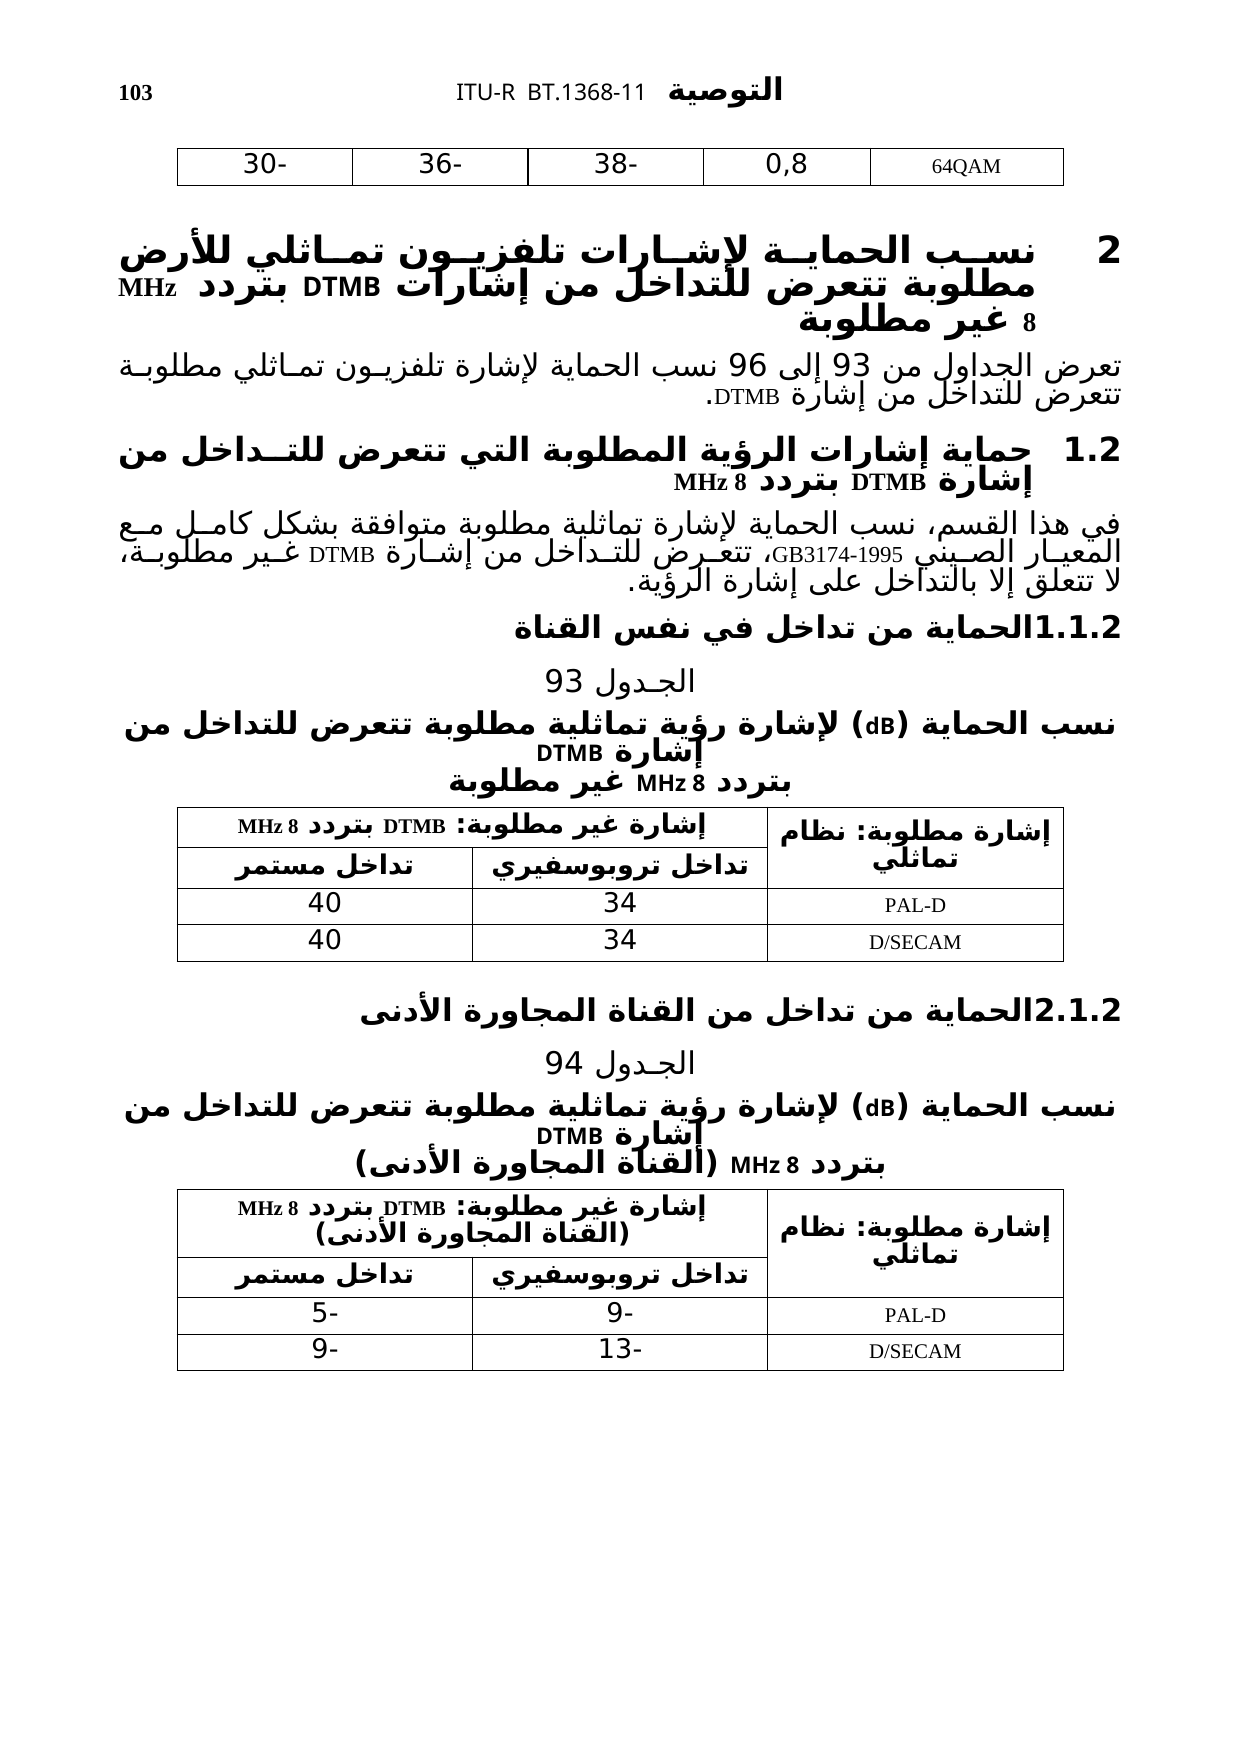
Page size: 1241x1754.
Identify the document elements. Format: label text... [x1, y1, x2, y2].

text الجـدول 93 [118, 669, 1122, 698]
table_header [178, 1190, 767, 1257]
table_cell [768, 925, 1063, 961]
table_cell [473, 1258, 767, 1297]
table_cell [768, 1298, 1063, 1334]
subtitle 2.1.2 الحماية من تداخل من القناة المجاورة الأدنى [118, 999, 1123, 1027]
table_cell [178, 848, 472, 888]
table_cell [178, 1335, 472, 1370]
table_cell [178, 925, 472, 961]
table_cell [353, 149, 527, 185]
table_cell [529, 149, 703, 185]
text الجـدول 94 [118, 1052, 1122, 1081]
text تعرض الجداول من 93 إلى 96 نسب الحماية لإشارة تلفزيون تماثلي مطلوبة تتعرض للتداخل من إشارة DTMB. [118, 353, 1122, 411]
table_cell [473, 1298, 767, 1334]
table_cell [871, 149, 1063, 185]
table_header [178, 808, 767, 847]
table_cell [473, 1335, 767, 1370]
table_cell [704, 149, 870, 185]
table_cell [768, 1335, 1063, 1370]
subtitle 1.1.2 الحماية من تداخل في نفس القناة [118, 617, 1123, 644]
title نسب الحماية (dB) لإشارة رؤية تماثلية مطلوبة تتعرض للتداخل من إشارة DTMB بتردد MHz 8 (القناة المجاورة الأدنى) [118, 1093, 1122, 1181]
subtitle 1.2 حماية إشارات الرؤية المطلوبة التي تتعرض للتداخل من إشارة DTMB بتردد MHz 8 [118, 436, 1122, 498]
text في هذا القسم، نسب الحماية لإشارة تماثلية مطلوبة متوافقة بشكل كامل مع المعيار الصيني GB3174-1995، تتعرض للتداخل من إشارة DTMB غير مطلوبة، لا تتعلق إلا بالتداخل على إشارة الرؤية. [118, 511, 1122, 598]
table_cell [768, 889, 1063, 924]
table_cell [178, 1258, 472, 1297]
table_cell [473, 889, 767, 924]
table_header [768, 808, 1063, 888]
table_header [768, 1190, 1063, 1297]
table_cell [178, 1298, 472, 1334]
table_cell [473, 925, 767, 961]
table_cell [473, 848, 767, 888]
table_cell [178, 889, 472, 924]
subtitle 2 نسب الحماية لإشارات تلفزيون تماثلي للأرض مطلوبة تتعرض للتداخل من إشارات DTMB بتردد MHz 8 غير مطلوبة [118, 236, 1123, 341]
title نسب الحماية (dB) لإشارة رؤية تماثلية مطلوبة تتعرض للتداخل من إشارة DTMB بتردد MHz 8 غير مطلوبة [118, 711, 1122, 798]
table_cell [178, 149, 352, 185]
